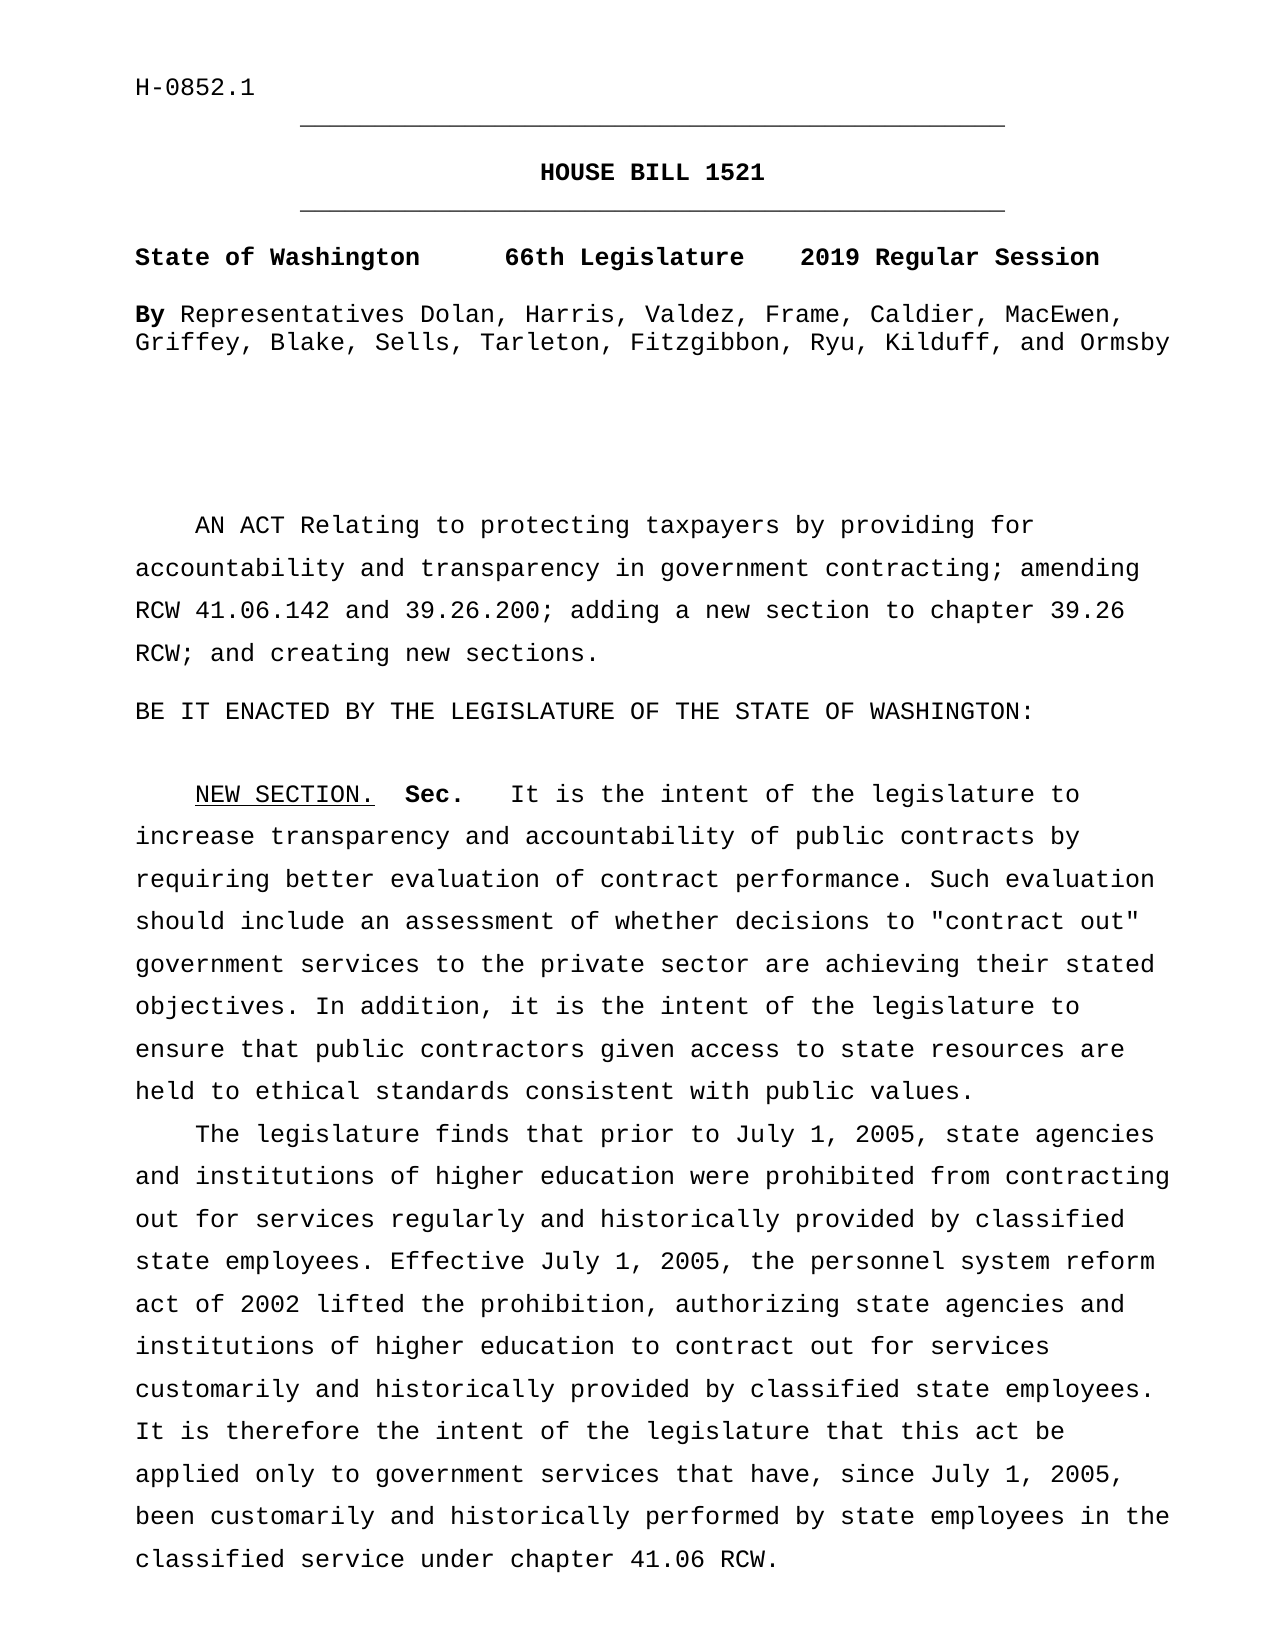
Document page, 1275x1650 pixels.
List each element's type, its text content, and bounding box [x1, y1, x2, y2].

text HOUSE BILL 1521 [135, 160, 1170, 188]
text H-0852.1 [135, 75, 1170, 103]
text The legislature finds that prior to July 1, 2005, state agencies and institutions of higher education were prohibited from contracting out for services regularly and historically provided by classified state employees. Effective July 1, 2005, the personnel system reform act of 2002 lifted the prohibition, authorizing state agencies and institutions of higher education to contract out for services customarily and historically provided by classified state employees. It is therefore the intent of the legislature that this act be applied only to government services that have, since July 1, 2005, been customarily and historically performed by state employees in the classified service under chapter 41.06 RCW. [135, 1108, 1170, 1576]
text NEW SECTION. Sec. It is the intent of the legislature to increase transparency and accountability of public contracts by requiring better evaluation of contract performance. Such evaluation should include an assessment of whether decisions to "contract out" government services to the private sector are achieving their stated objectives. In addition, it is the intent of the legislature to ensure that public contractors given access to state resources are held to ethical standards consistent with public values. [135, 768, 1170, 1108]
text _______________________________________________ [135, 188, 1170, 217]
text BE IT ENACTED BY THE LEGISLATURE OF THE STATE OF WASHINGTON: [135, 698, 1170, 727]
text State of Washington 66th Legislature 2019 Regular Session [135, 245, 1170, 273]
text _______________________________________________ [135, 103, 1170, 132]
text AN ACT Relating to protecting taxpayers by providing for accountability and transparency in government contracting; amending RCW 41.06.142 and 39.26.200; adding a new section to chapter 39.26 RCW; and creating new sections. [135, 500, 1170, 670]
text By Representatives Dolan, Harris, Valdez, Frame, Caldier, MacEwen, Griffey, Blake, Sells, Tarleton, Fitzgibbon, Ryu, Kilduff, and Ormsby [135, 302, 1170, 358]
